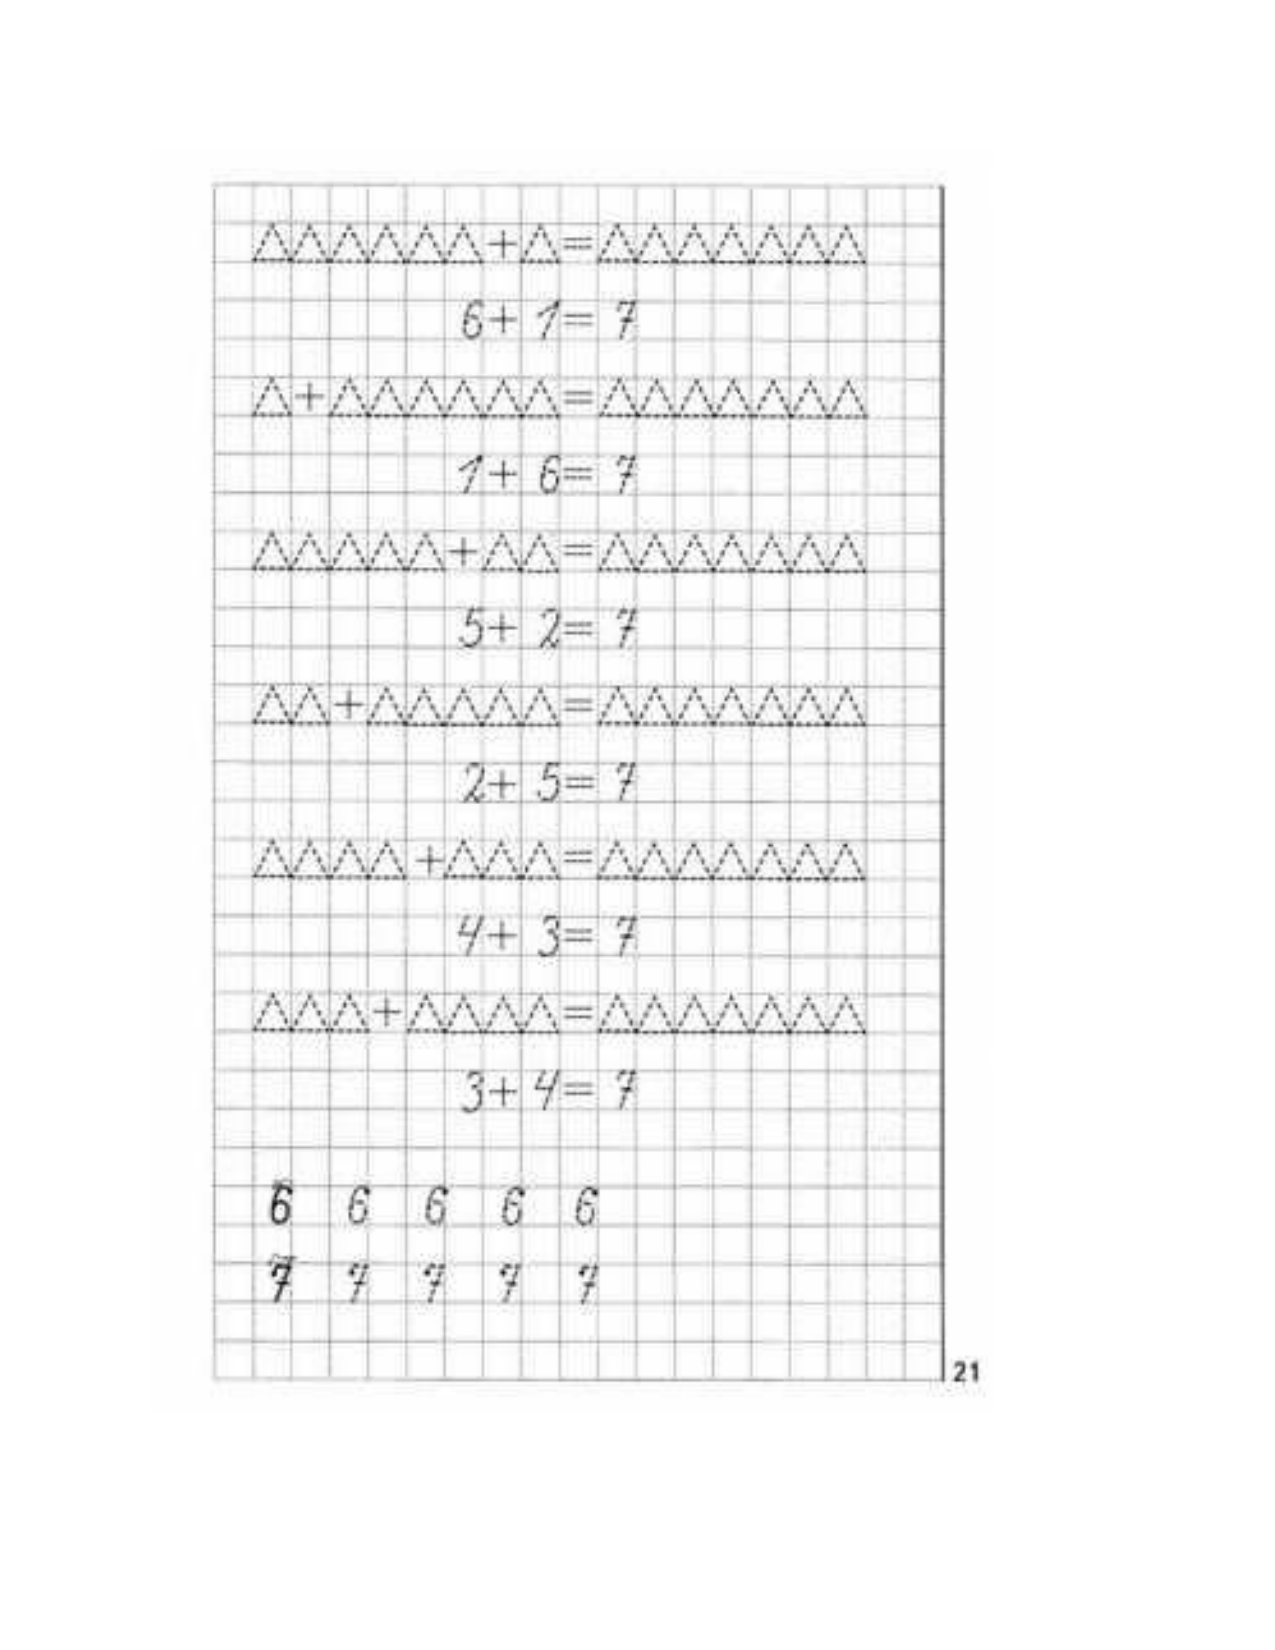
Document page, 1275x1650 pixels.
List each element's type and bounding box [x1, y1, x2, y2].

picture [150, 150, 994, 1413]
